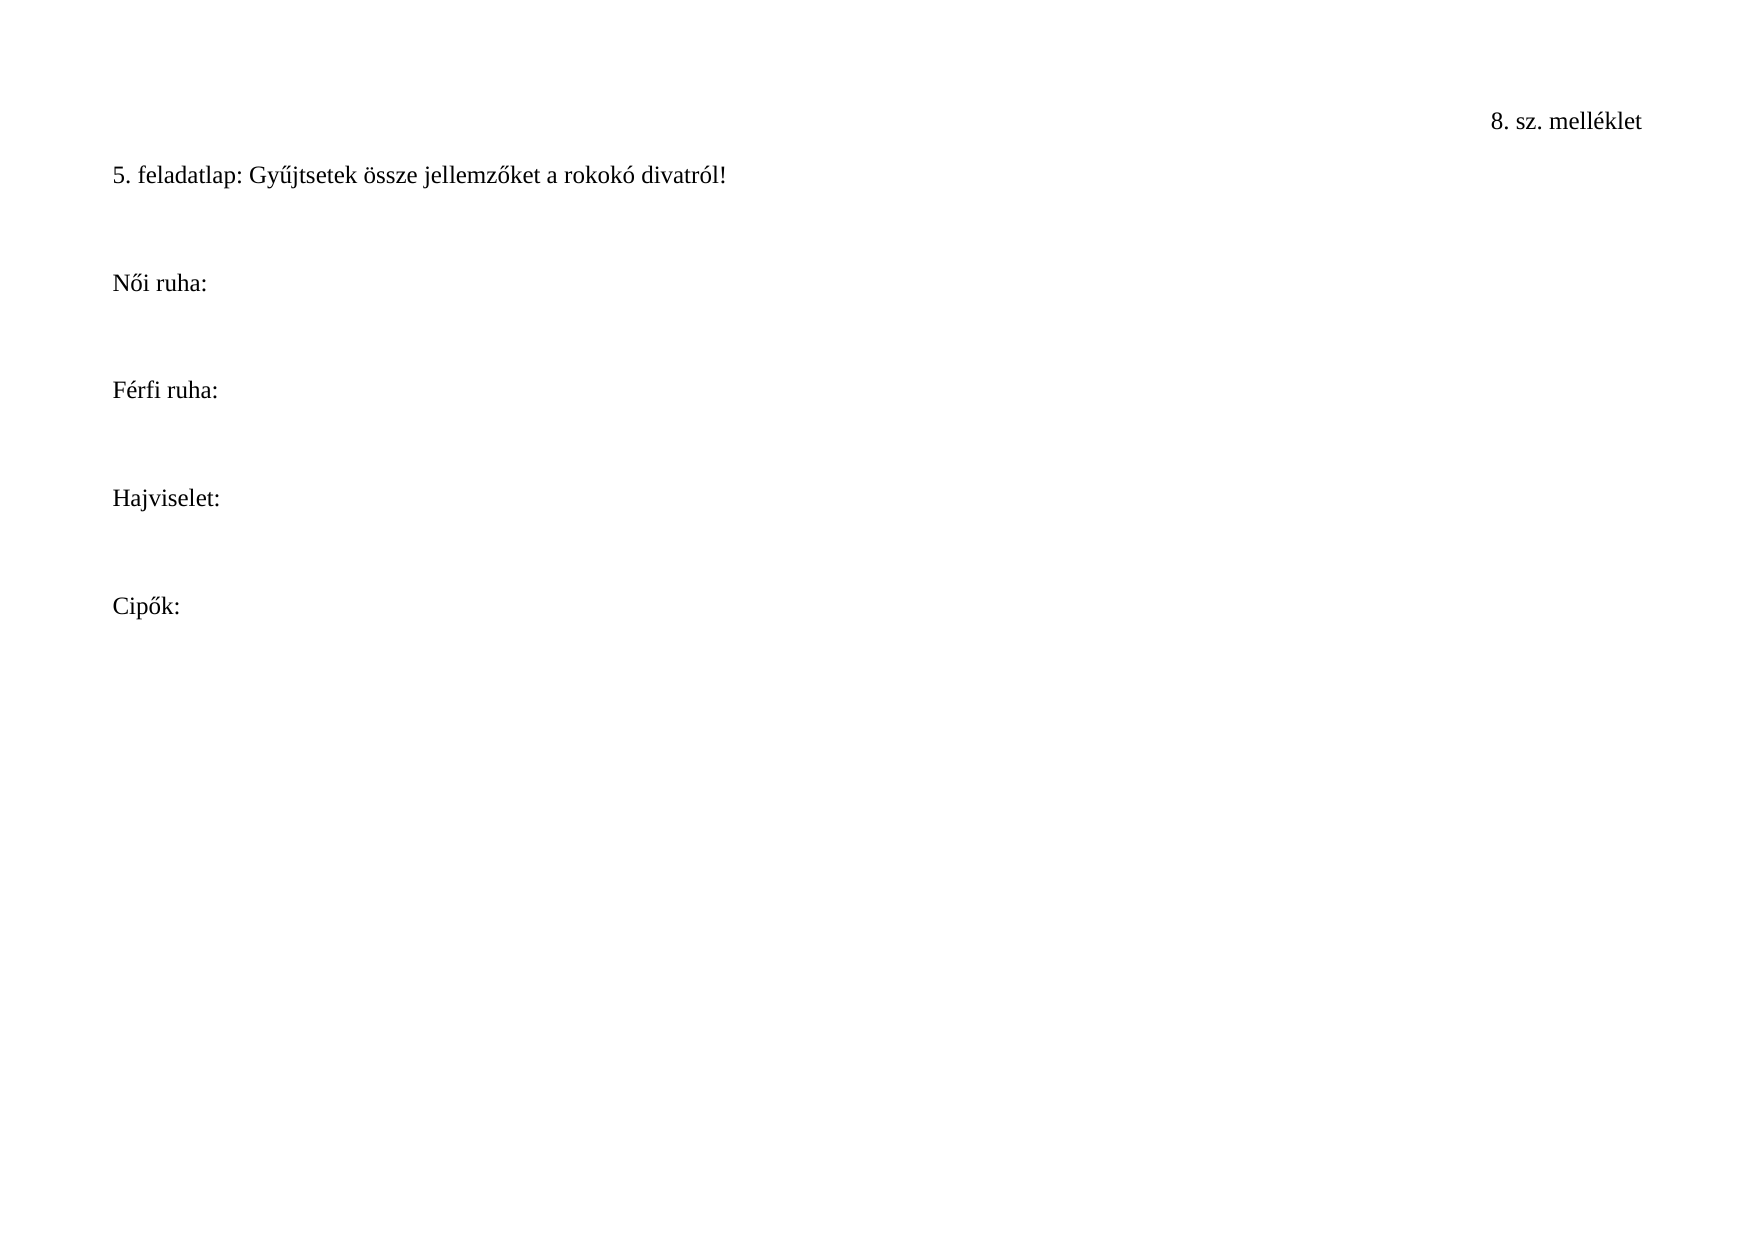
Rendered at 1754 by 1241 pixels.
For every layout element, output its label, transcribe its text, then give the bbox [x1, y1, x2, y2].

text Férfi ruha: [112, 376, 1642, 404]
text 5. feladatlap: Gyűjtsetek össze jellemzőket a rokokó divatról! [112, 160, 1642, 189]
text Hajviselet: [112, 483, 1642, 512]
text Cipők: [112, 591, 1642, 620]
text 8. sz. melléklet [112, 106, 1642, 135]
text Női ruha: [112, 268, 1642, 297]
